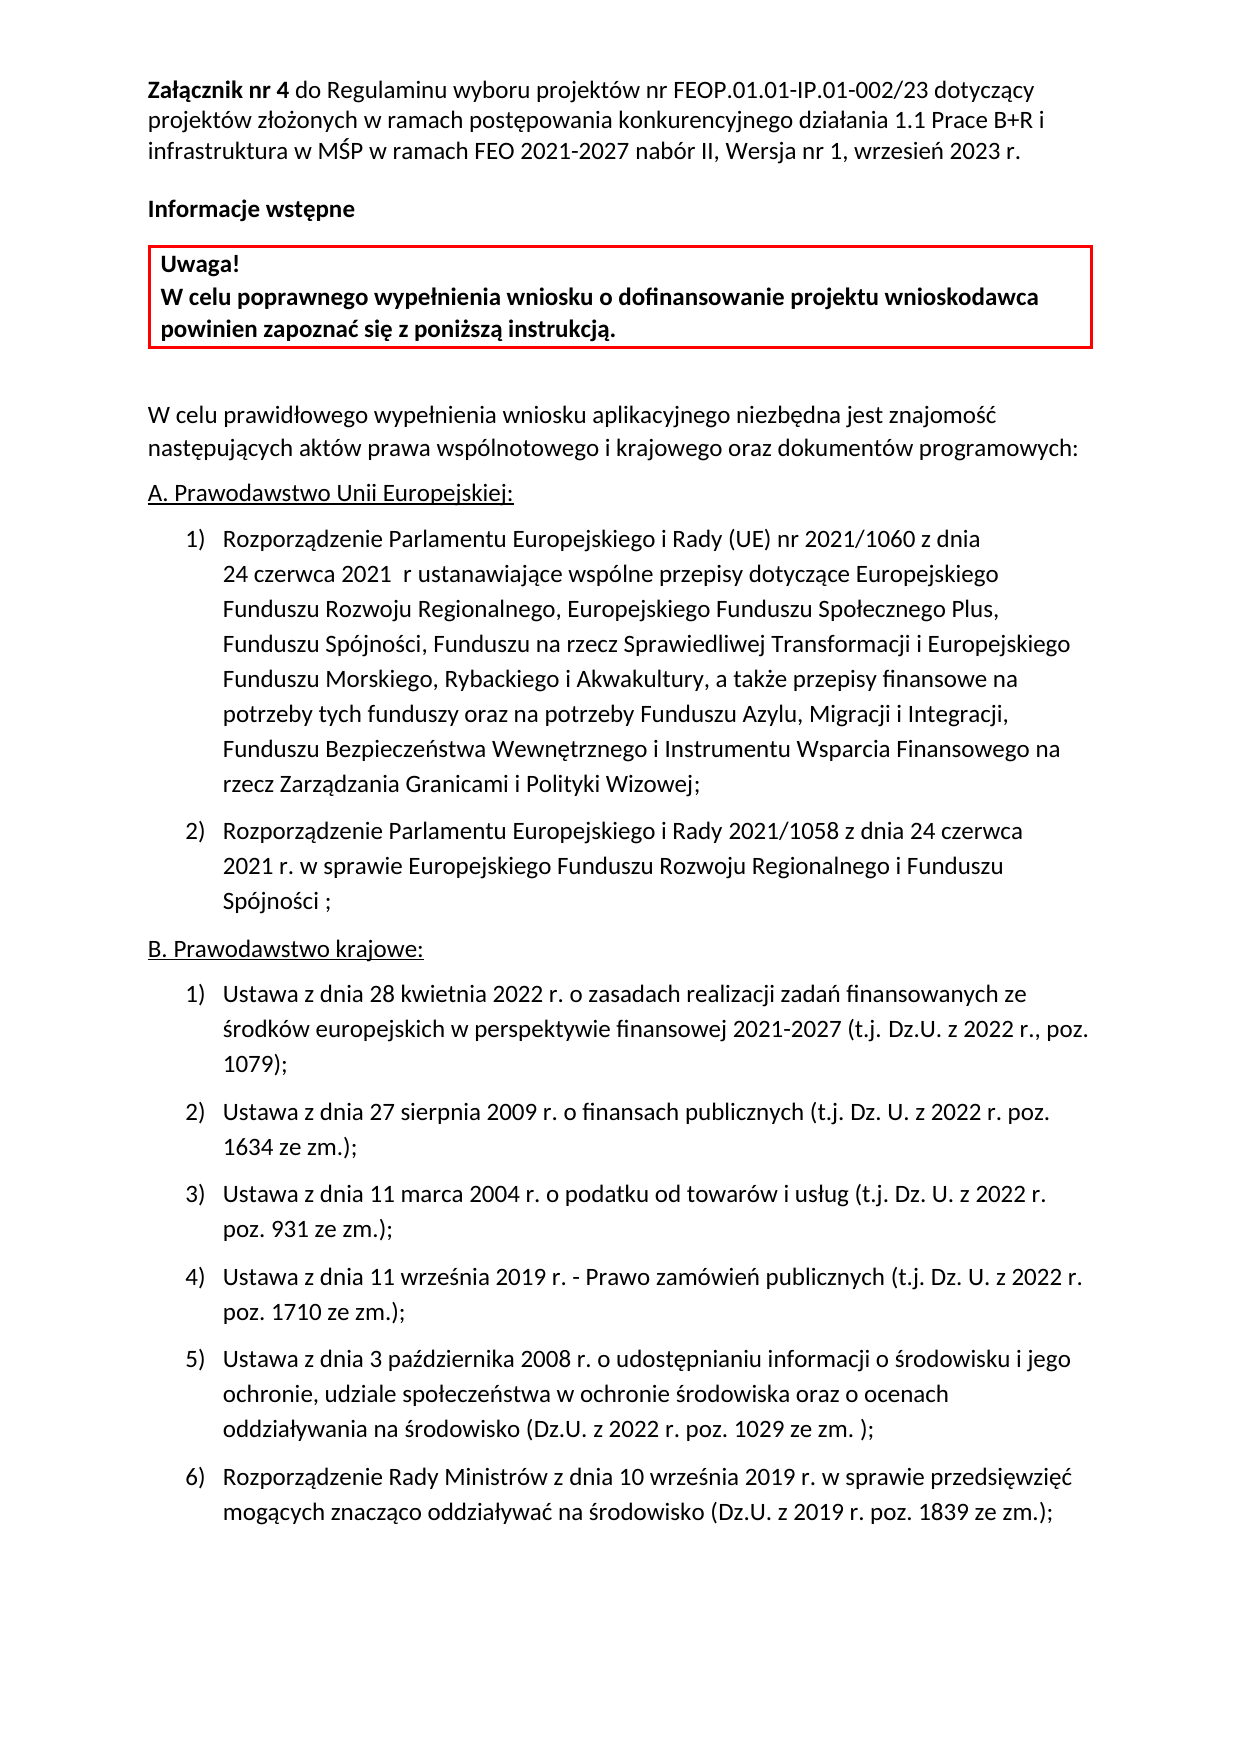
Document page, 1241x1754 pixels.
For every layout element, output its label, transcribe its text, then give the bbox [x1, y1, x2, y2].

text W celu prawidłowego wypełnienia wniosku aplikacyjnego niezbędna jest znajomość następujących aktów prawa wspólnotowego i krajowego oraz dokumentów programowych: [148, 399, 1093, 462]
list Ustawa z dnia 27 sierpnia 2009 r. o finansach publicznych (t.j. Dz. U. z 2022 r. poz. 1634 ze zm.); [185, 1096, 1093, 1161]
text B. Prawodawstwo krajowe: [148, 933, 1093, 963]
table_header Uwaga! W celu poprawnego wypełnienia wniosku o dofinansowanie projektu wnioskodawca powinien zapoznać się z poniższą instrukcją. [151, 248, 1090, 346]
list Ustawa z dnia 11 marca 2004 r. o podatku od towarów i usług (t.j. Dz. U. z 2022 r. poz. 931 ze zm.); [185, 1178, 1093, 1244]
list Ustawa z dnia 11 września 2019 r. - Prawo zamówień publicznych (t.j. Dz. U. z 2022 r. poz. 1710 ze zm.); [185, 1261, 1093, 1326]
list Ustawa z dnia 3 października 2008 r. o udostępnianiu informacji o środowisku i jego ochronie, udziale społeczeństwa w ochronie środowiska oraz o ocenach oddziaływania na środowisko (Dz.U. z 2022 r. poz. 1029 ze zm. ); [185, 1343, 1093, 1444]
list Rozporządzenie Parlamentu Europejskiego i Rady (UE) nr 2021/1060 z dnia 24 czerwca 2021 r ustanawiające wspólne przepisy dotyczące Europejskiego Funduszu Rozwoju Regionalnego, Europejskiego Funduszu Społecznego Plus, Funduszu Spójności, Funduszu na rzecz Sprawiedliwej Transformacji i Europejskiego Funduszu Morskiego, Rybackiego i Akwakultury, a także przepisy finansowe na potrzeby tych funduszy oraz na potrzeby Funduszu Azylu, Migracji i Integracji, Funduszu Bezpieczeństwa Wewnętrznego i Instrumentu Wsparcia Finansowego na rzecz Zarządzania Granicami i Polityki Wizowej; [185, 523, 1093, 798]
list Rozporządzenie Parlamentu Europejskiego i Rady 2021/1058 z dnia 24 czerwca 2021 r. w sprawie Europejskiego Funduszu Rozwoju Regionalnego i Funduszu Spójności ; [185, 815, 1093, 916]
list Rozporządzenie Rady Ministrów z dnia 10 września 2019 r. w sprawie przedsięwzięć mogących znacząco oddziaływać na środowisko (Dz.U. z 2019 r. poz. 1839 ze zm.); [185, 1461, 1091, 1526]
text Informacje wstępne [148, 193, 1093, 224]
text A. Prawodawstwo Unii Europejskiej: [148, 477, 1093, 508]
list Ustawa z dnia 28 kwietnia 2022 r. o zasadach realizacji zadań finansowanych ze środków europejskich w perspektywie finansowej 2021-2027 (t.j. Dz.U. z 2022 r., poz. 1079); [185, 978, 1093, 1079]
